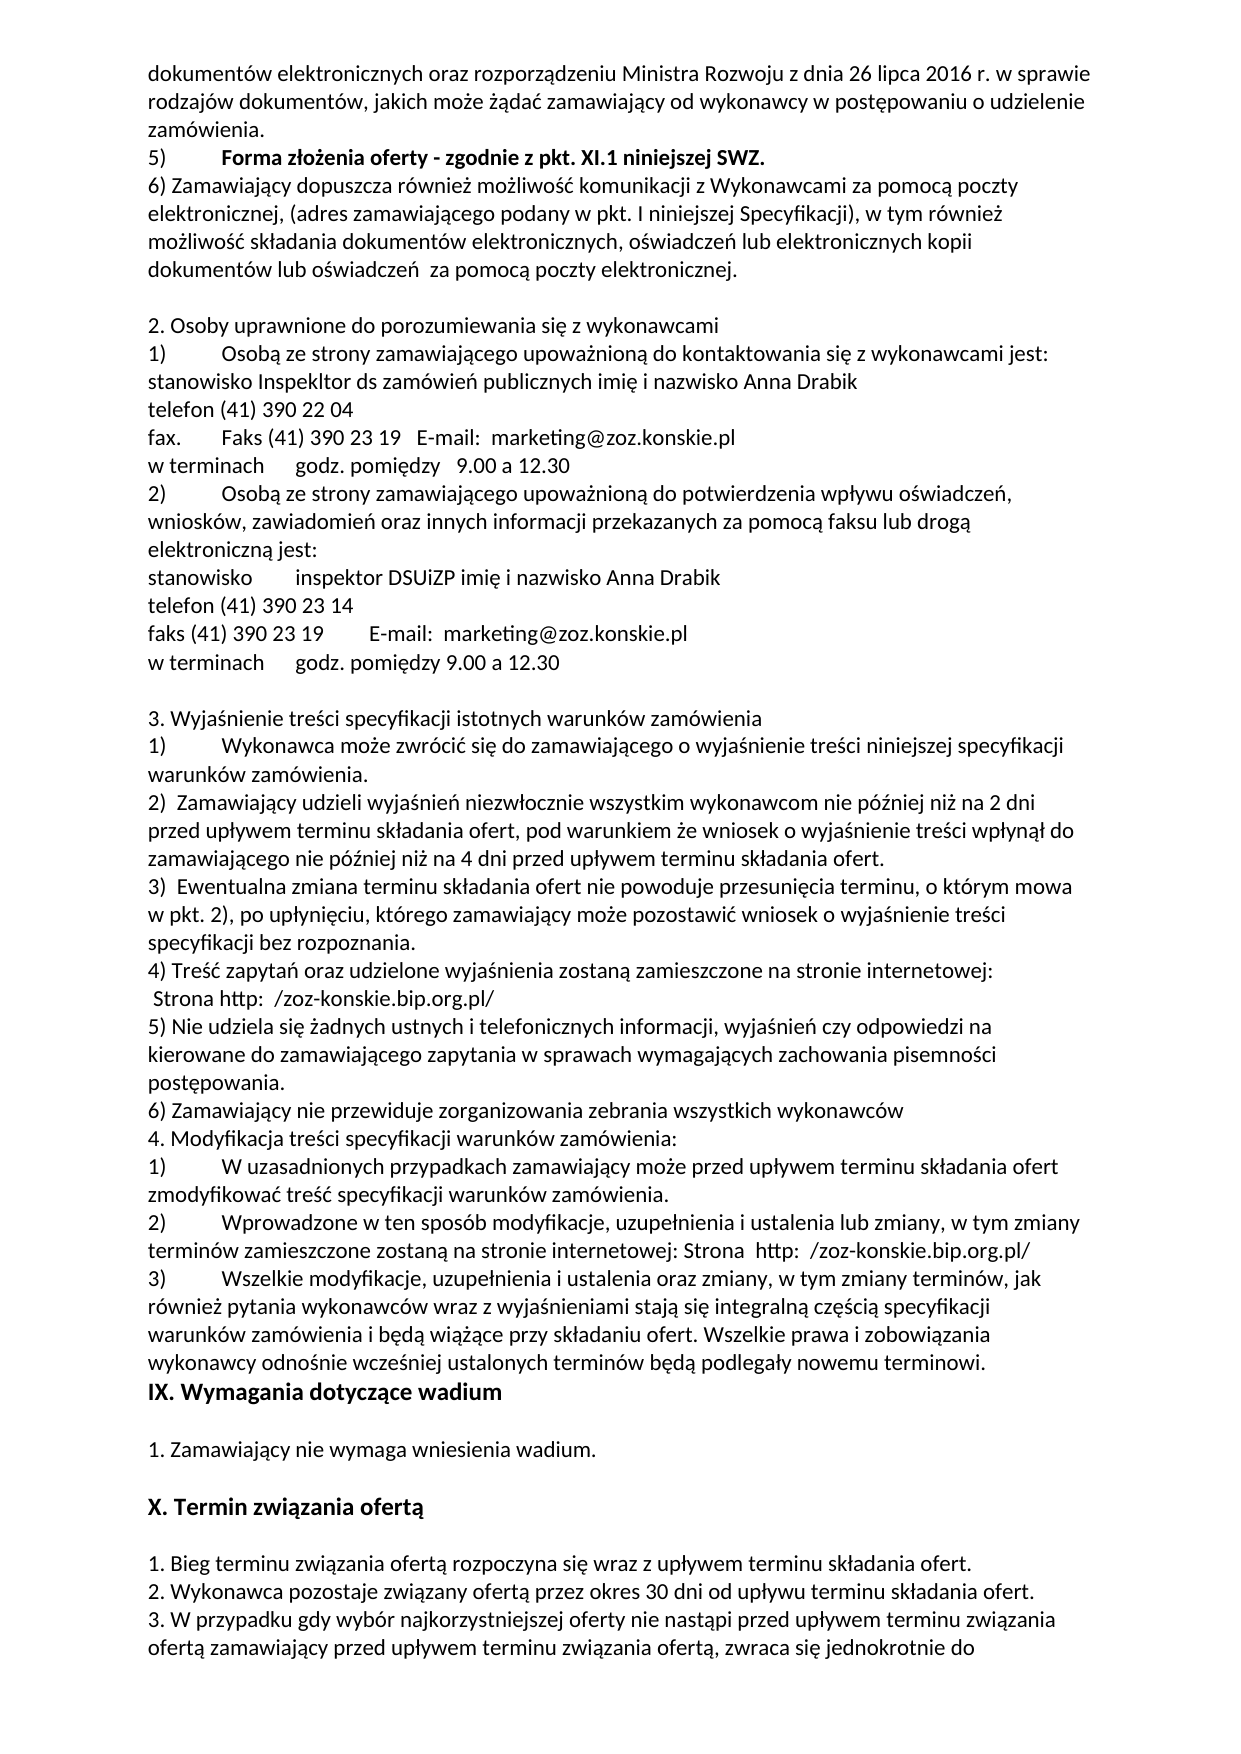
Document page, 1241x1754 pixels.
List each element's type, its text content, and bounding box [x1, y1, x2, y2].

text Strona http: /zoz-konskie.bip.org.pl/ [148, 984, 1093, 1012]
text 1. Zamawiający nie wymaga wniesienia wadium. X. Termin związania ofertą 1. Bieg terminu związania ofertą rozpoczyna się wraz z upływem terminu składania ofert. 2. Wykonawca pozostaje związany ofertą przez okres 30 dni od upływu terminu składania ofert. [148, 1435, 1093, 1605]
text IX. Wymagania dotyczące wadium [148, 1376, 1093, 1435]
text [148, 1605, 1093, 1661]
text 5) Nie udziela się żadnych ustnych i telefonicznych informacji, wyjaśnień czy odpowiedzi na kierowane do zamawiającego zapytania w sprawach wymagających zachowania pisemności postępowania. 6) Zamawiający nie przewiduje zorganizowania zebrania wszystkich wykonawców 4. Modyfikacja treści specyfikacji warunków zamówienia: 1) W uzasadnionych przypadkach zamawiający może przed upływem terminu składania ofert zmodyfikować treść specyfikacji warunków zamówienia. 2) Wprowadzone w ten sposób modyfikacje, uzupełnienia i ustalenia lub zmiany, w tym zmiany terminów zamieszczone zostaną na stronie internetowej: Strona http: /zoz-konskie.bip.org.pl/ 3) Wszelkie modyfikacje, uzupełnienia i ustalenia oraz zmiany, w tym zmiany terminów, jak również pytania wykonawców wraz z wyjaśnieniami stają się integralną częścią specyfikacji warunków zamówienia i będą wiążące przy składaniu ofert. Wszelkie prawa i zobowiązania wykonawcy odnośnie wcześniej ustalonych terminów będą podlegały nowemu terminowi. [148, 1012, 1093, 1376]
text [148, 59, 1093, 984]
